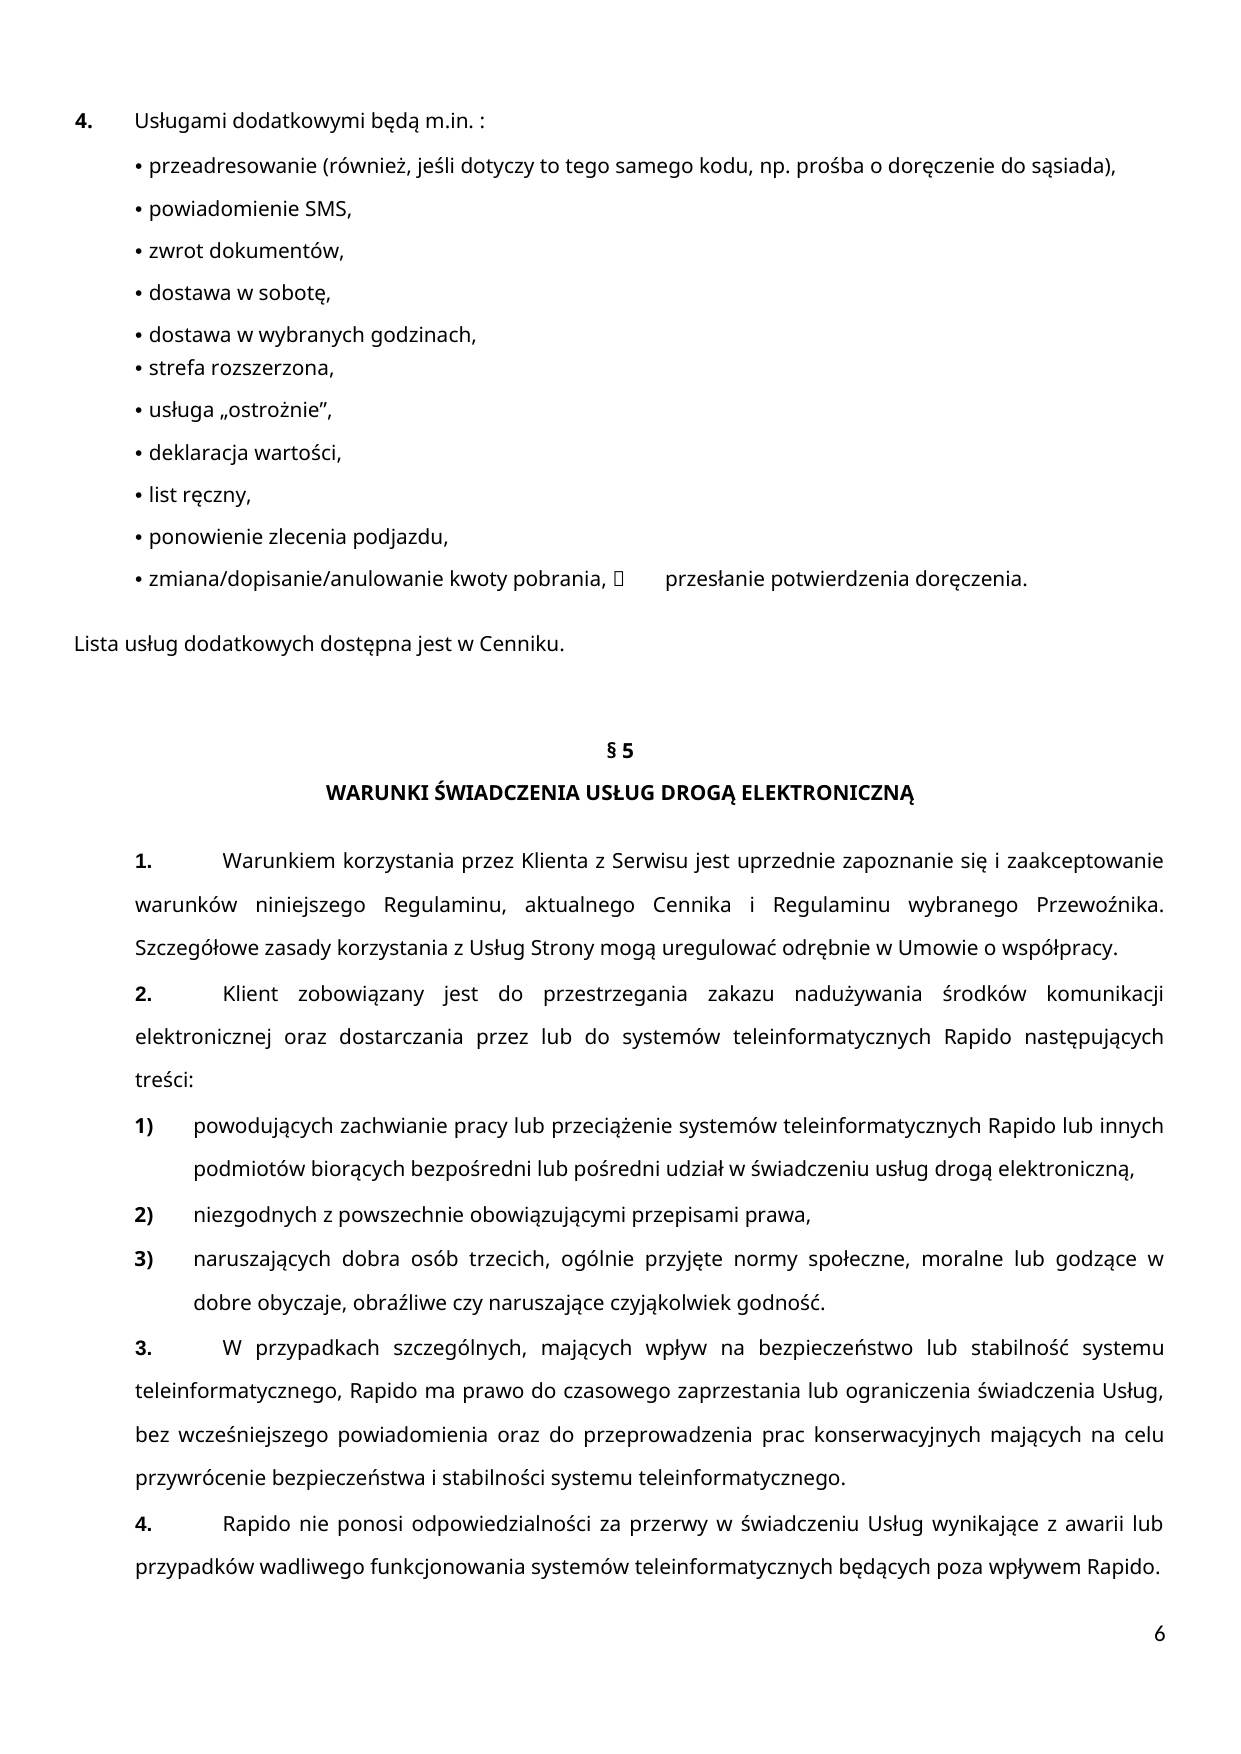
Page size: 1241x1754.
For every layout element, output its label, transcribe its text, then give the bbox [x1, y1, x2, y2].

list powiadomienie SMS, [135, 194, 1166, 222]
text WARUNKI ŚWIADCZENIA USŁUG DROGĄ ELEKTRONICZNĄ [134, 778, 1106, 806]
list dostawa w sobotę, [135, 278, 1166, 307]
list usługa „ostrożnie”, [135, 395, 1166, 424]
list dostawa w wybranych godzinach, [135, 321, 1166, 349]
list Klient zobowiązany jest do przestrzegania zakazu nadużywania środków komunikacji elektronicznej oraz dostarczania przez lub do systemów teleinformatycznych Rapido następujących treści: [135, 979, 1166, 1094]
list zwrot dokumentów, [135, 236, 1166, 264]
text § 5 [134, 736, 1107, 765]
list list ręczny, [135, 480, 1166, 509]
list przeadresowanie (również, jeśli dotyczy to tego samego kodu, np. prośba o doręczenie do sąsiada), [135, 152, 1166, 180]
list Usługami dodatkowymi będą m.in. : [75, 107, 1166, 135]
list deklaracja wartości, [135, 438, 1166, 466]
list naruszających dobra osób trzecich, ogólnie przyjęte normy społeczne, moralne lub godzące w dobre obyczaje, obraźliwe czy naruszające czyjąkolwiek godność. [134, 1244, 1166, 1316]
text Lista usług dodatkowych dostępna jest w Cenniku. [73, 629, 1166, 658]
list powodujących zachwianie pracy lub przeciążenie systemów teleinformatycznych Rapido lub innych podmiotów biorących bezpośredni lub pośredni udział w świadczeniu usług drogą elektroniczną, [134, 1111, 1166, 1183]
list strefa rozszerzona, [135, 353, 1166, 382]
list zmiana/dopisanie/anulowanie kwoty pobrania,  przesłanie potwierdzenia doręczenia. [135, 564, 1166, 593]
list W przypadkach szczególnych, mających wpływ na bezpieczeństwo lub stabilność systemu teleinformatycznego, Rapido ma prawo do czasowego zaprzestania lub ograniczenia świadczenia Usług, bez wcześniejszego powiadomienia oraz do przeprowadzenia prac konserwacyjnych mających na celu przywrócenie bezpieczeństwa i stabilności systemu teleinformatycznego. [135, 1333, 1166, 1492]
list ponowienie zlecenia podjazdu, [135, 522, 1166, 551]
list niezgodnych z powszechnie obowiązującymi przepisami prawa, [134, 1200, 1166, 1228]
list Rapido nie ponosi odpowiedzialności za przerwy w świadczeniu Usług wynikające z awarii lub przypadków wadliwego funkcjonowania systemów teleinformatycznych będących poza wpływem Rapido. [135, 1509, 1166, 1581]
list Warunkiem korzystania przez Klienta z Serwisu jest uprzednie zapoznanie się i zaakceptowanie warunków niniejszego Regulaminu, aktualnego Cennika i Regulaminu wybranego Przewoźnika. Szczegółowe zasady korzystania z Usług Strony mogą uregulować odrębnie w Umowie o współpracy. [135, 846, 1166, 962]
